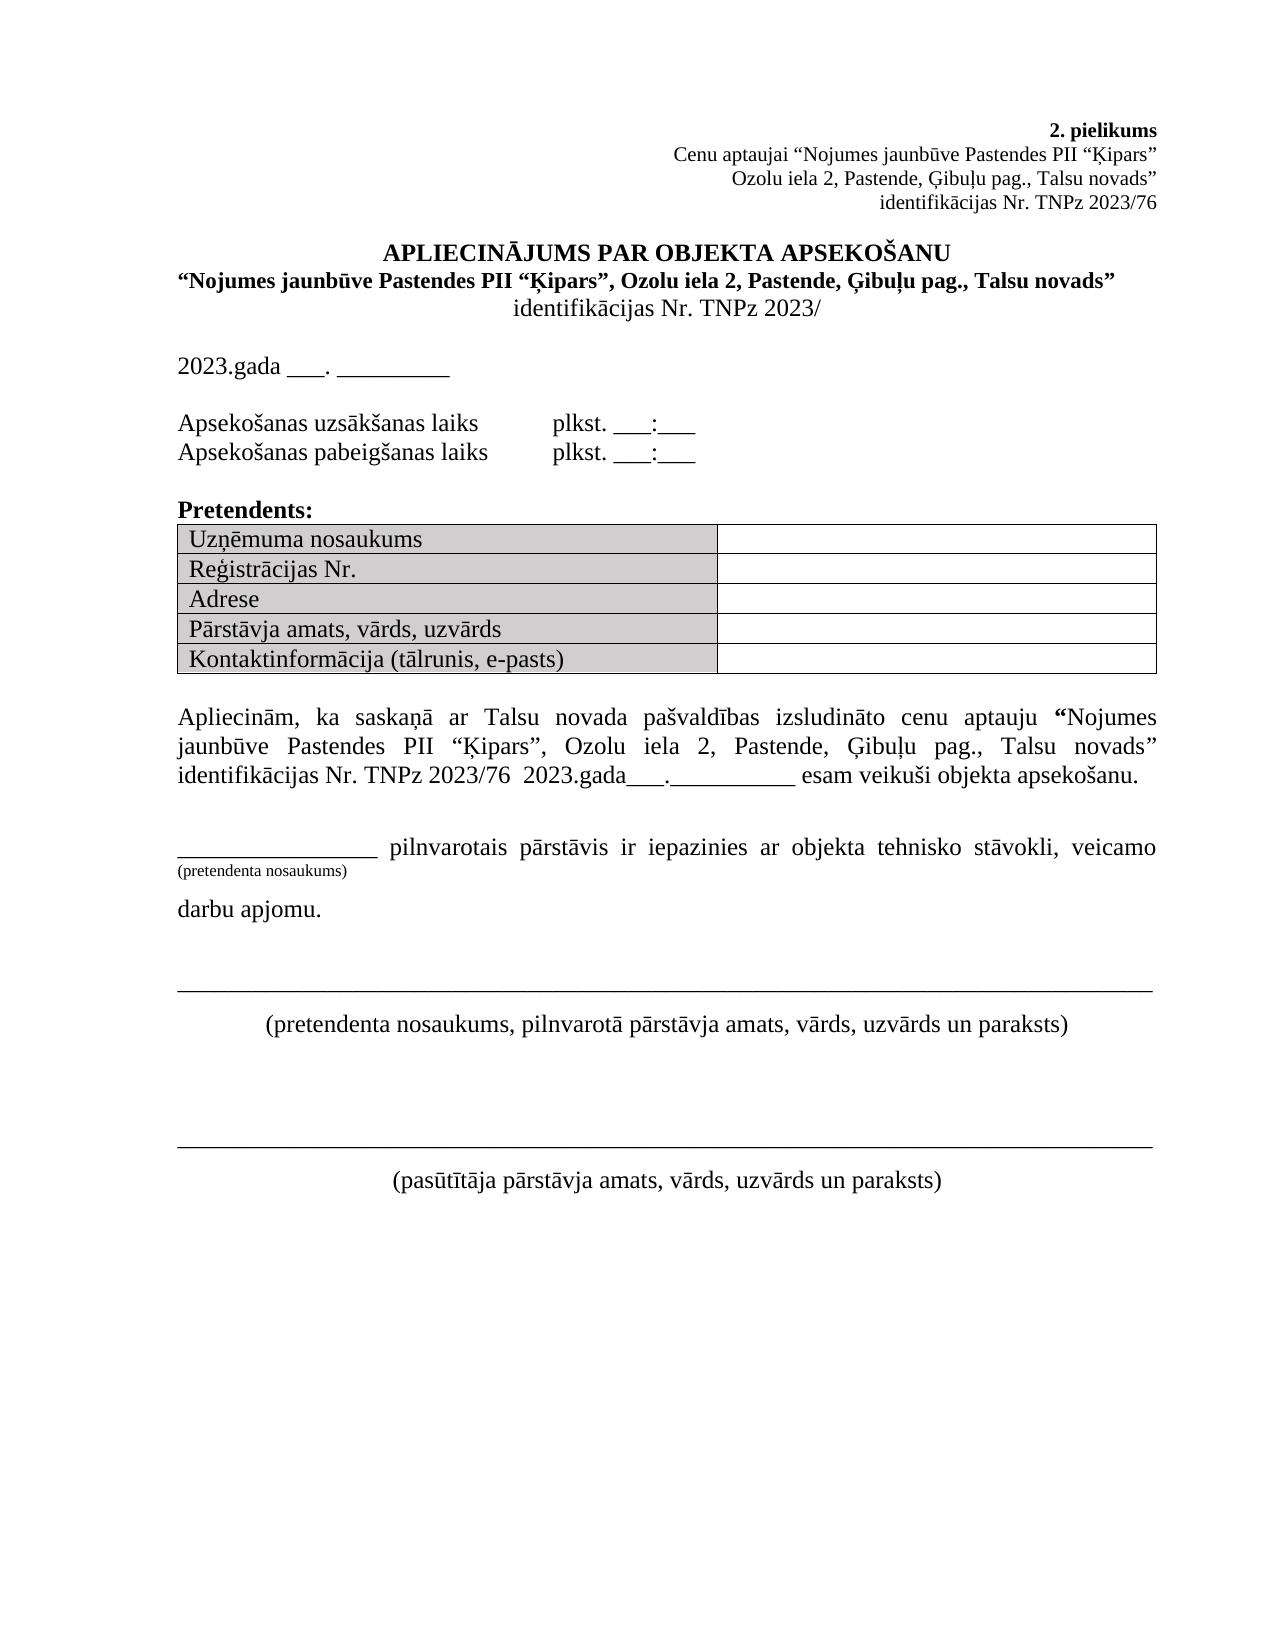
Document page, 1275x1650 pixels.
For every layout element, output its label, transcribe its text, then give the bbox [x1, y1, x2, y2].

text darbu apjomu. [177, 894, 1157, 923]
text ______________________________________________________________________________ [177, 1122, 1157, 1150]
table_cell [718, 554, 1156, 583]
text “Nojumes jaunbūve Pastendes PII “Ķipars”, Ozolu iela 2, Pastende, Ģibuļu pag., Talsu novads” [177, 267, 1157, 293]
text 2023.gada ___. _________ [177, 351, 1157, 380]
text Apsekošanas pabeigšanas laiks plkst. ___:___ [177, 437, 1157, 466]
text Ozolu iela 2, Pastende, Ģibuļu pag., Talsu novads” [177, 166, 1157, 190]
text ______________________________________________________________________________ [177, 966, 1157, 994]
table_cell [718, 584, 1156, 613]
text 2. pielikums [177, 118, 1157, 142]
text ________________ pilnvarotais pārstāvis ir iepazinies ar objekta tehnisko stāvokli, veicamo (pretendenta nosaukums) [177, 832, 1157, 894]
text Pretendents: [177, 495, 1157, 523]
table_header [718, 525, 1156, 553]
text Cenu aptaujai “Nojumes jaunbūve Pastendes PII “Ķipars” [177, 142, 1157, 166]
table_cell [718, 644, 1156, 672]
text identifikācijas Nr. TNPz 2023/76 [177, 190, 1157, 214]
table_cell Pārstāvja amats, vārds, uzvārds [178, 614, 717, 643]
text Apliecinām, ka saskaņā ar Talsu novada pašvaldības izsludināto cenu aptauju “Nojumes jaunbūve Pastendes PII “Ķipars”, Ozolu iela 2, Pastende, Ģibuļu pag., Talsu novads” identifikācijas Nr. TNPz 2023/76 2023.gada___.__________ esam veikuši objekta apsekošanu. [177, 702, 1157, 788]
table_cell Kontaktinformācija (tālrunis, e-pasts) [178, 644, 717, 672]
table_header Uzņēmuma nosaukums [178, 525, 717, 553]
table_cell Reģistrācijas Nr. [178, 554, 717, 583]
text Apsekošanas uzsākšanas laiks plkst. ___:___ [177, 408, 1157, 437]
table_cell Adrese [178, 584, 717, 613]
text (pasūtītāja pārstāvja amats, vārds, uzvārds un paraksts) [177, 1165, 1157, 1193]
text identifikācijas Nr. TNPz 2023/ [177, 293, 1157, 322]
text (pretendenta nosaukums, pilnvarotā pārstāvja amats, vārds, uzvārds un paraksts) [177, 1009, 1157, 1038]
table_cell [718, 614, 1156, 643]
text APLIECINĀJUMS PAR OBJEKTA APSEKOŠANU [177, 238, 1157, 267]
